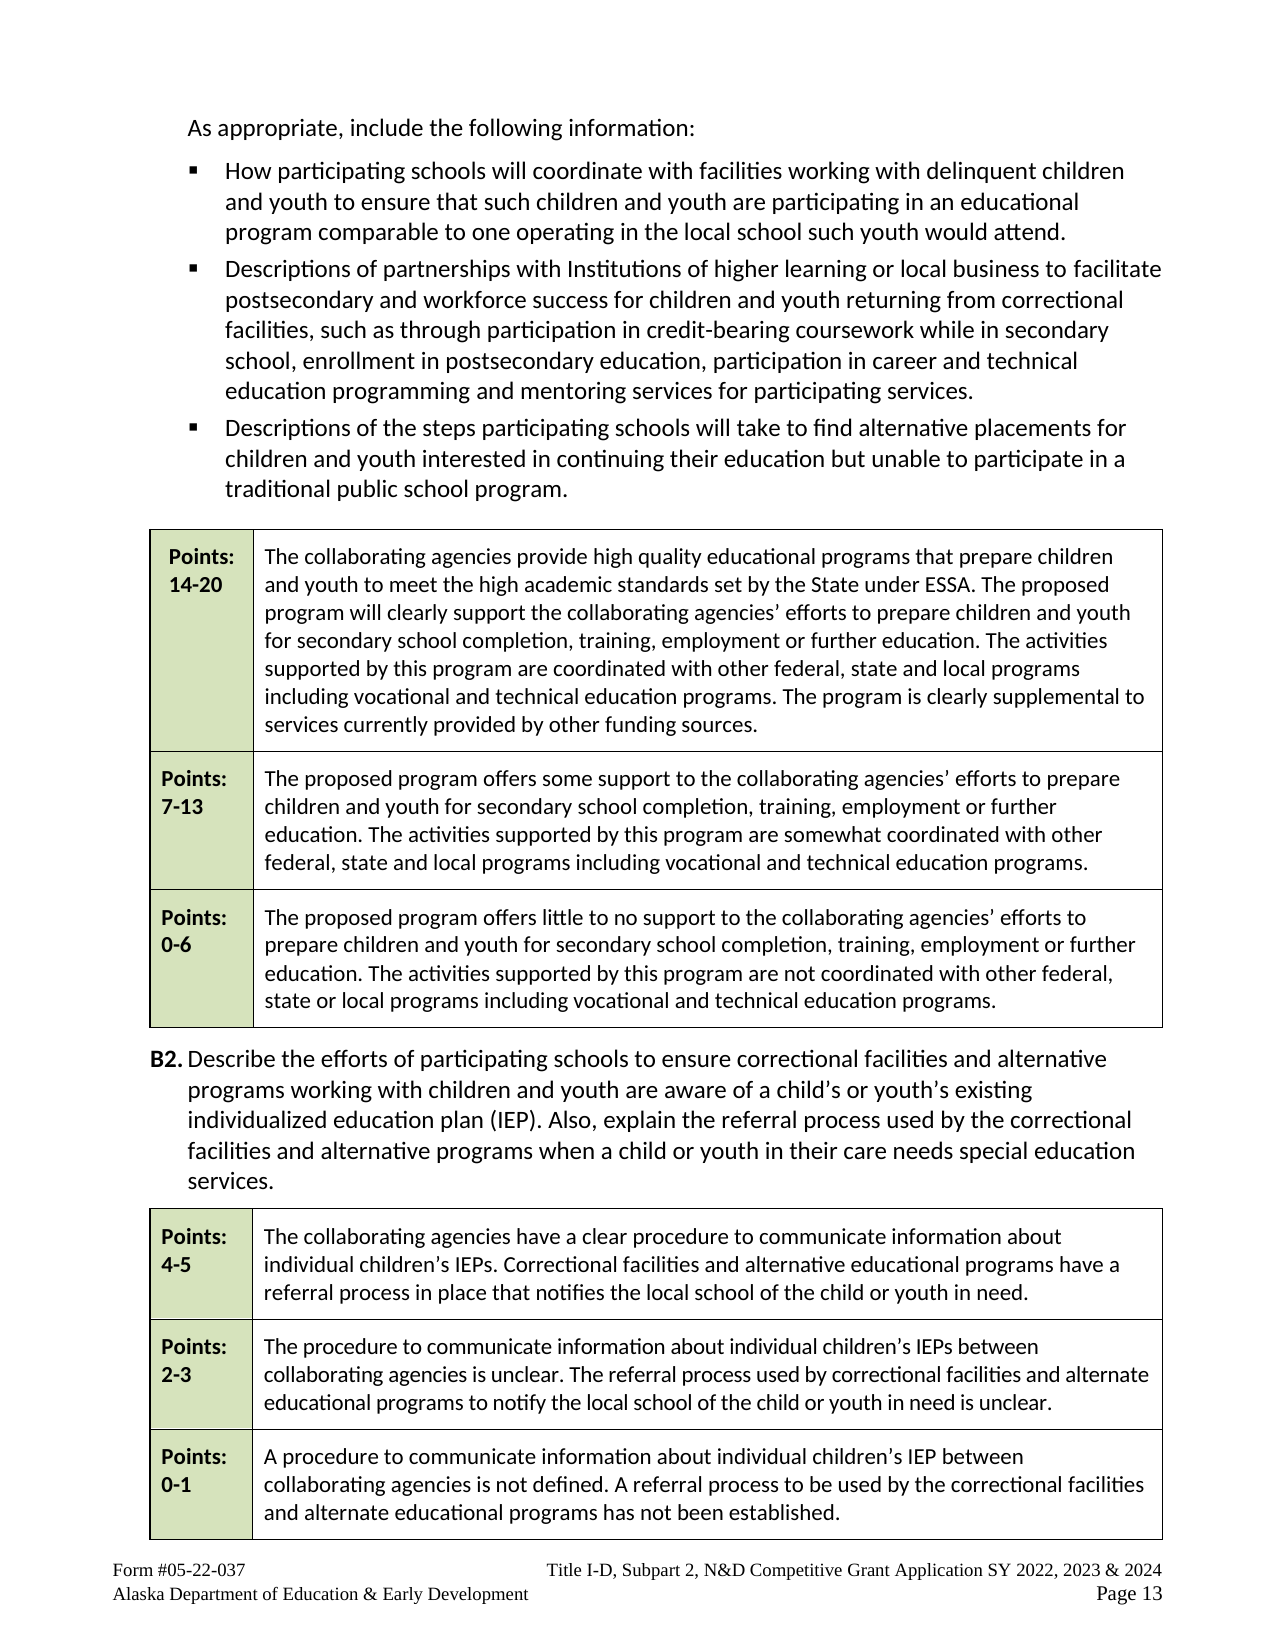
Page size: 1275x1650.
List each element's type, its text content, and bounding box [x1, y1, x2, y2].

table_cell A procedure to communicate information about individual children’s IEP between collaborating agencies is not defined. A referral process to be used by the correctional facilities and alternate educational programs has not been established. [253, 1430, 1162, 1539]
table_cell The proposed program offers some support to the collaborating agencies’ efforts to prepare children and youth for secondary school completion, training, employment or further education. The activities supported by this program are somewhat coordinated with other federal, state and local programs including vocational and technical education programs. [254, 752, 1162, 889]
table_header Points: 14-20 [151, 530, 253, 751]
table_cell The proposed program offers little to no support to the collaborating agencies’ efforts to prepare children and youth for secondary school completion, training, employment or further education. The activities supported by this program are not coordinated with other federal, state or local programs including vocational and technical education programs. [254, 890, 1162, 1027]
table_cell The procedure to communicate information about individual children’s IEPs between collaborating agencies is unclear. The referral process used by correctional facilities and alternate educational programs to notify the local school of the child or youth in need is unclear. [253, 1320, 1162, 1428]
table_header The collaborating agencies have a clear procedure to communicate information about individual children’s IEPs. Correctional facilities and alternative educational programs have a referral process in place that notifies the local school of the child or youth in need. [253, 1209, 1162, 1318]
list Descriptions of the steps participating schools will take to find alternative placements for children and youth interested in continuing their education but unable to participate in a traditional public school program. [187, 412, 1162, 504]
table_cell Points: 7-13 [151, 752, 253, 889]
table_header The collaborating agencies provide high quality educational programs that prepare children and youth to meet the high academic standards set by the State under ESSA. The proposed program will clearly support the collaborating agencies’ efforts to prepare children and youth for secondary school completion, training, employment or further education. The activities supported by this program are coordinated with other federal, state and local programs including vocational and technical education programs. The program is clearly supplemental to services currently provided by other funding sources. [254, 530, 1162, 751]
table_cell Points: 0-1 [151, 1430, 252, 1539]
table_header Points: 4-5 [151, 1209, 252, 1318]
list Descriptions of partnerships with Institutions of higher learning or local business to facilitate postsecondary and workforce success for children and youth returning from correctional facilities, such as through participation in credit-bearing coursework while in secondary school, enrollment in postsecondary education, participation in career and technical education programming and mentoring services for participating services. [187, 253, 1162, 406]
list How participating schools will coordinate with facilities working with delinquent children and youth to ensure that such children and youth are participating in an educational program comparable to one operating in the local school such youth would attend. [187, 156, 1162, 247]
table_cell Points: 2-3 [151, 1320, 252, 1428]
text As appropriate, include the following information: [187, 112, 1162, 143]
table_cell Points: 0-6 [151, 890, 253, 1027]
text B2. Describe the efforts of participating schools to ensure correctional facilities and alternative programs working with children and youth are aware of a child’s or youth’s existing individualized education plan (IEP). Also, explain the referral process used by the correctional facilities and alternative programs when a child or youth in their care needs special education services. [150, 1043, 1162, 1196]
